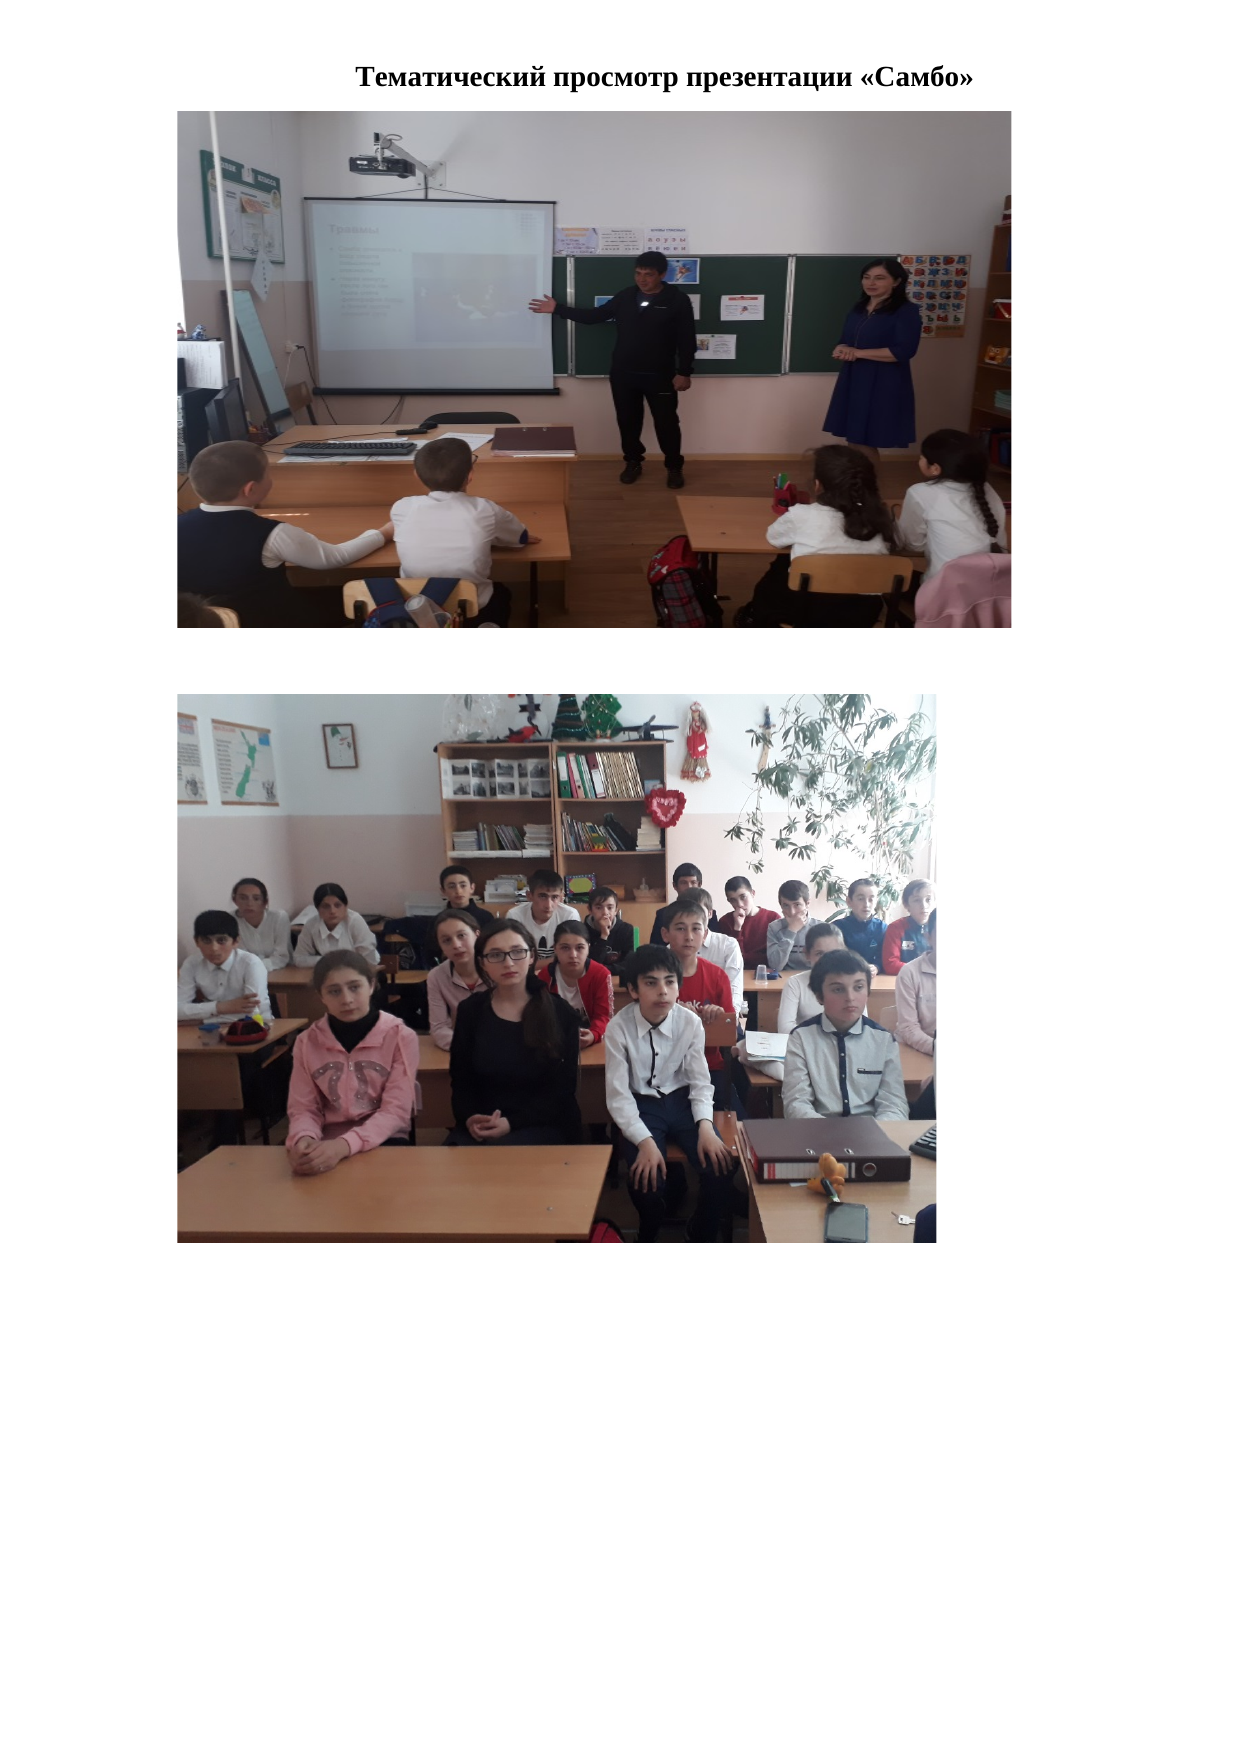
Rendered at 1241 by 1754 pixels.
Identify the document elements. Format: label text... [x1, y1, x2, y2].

text Тематический просмотр презентации «Самбо» [177, 59, 1152, 93]
picture [177, 694, 937, 1243]
picture [177, 111, 1012, 628]
